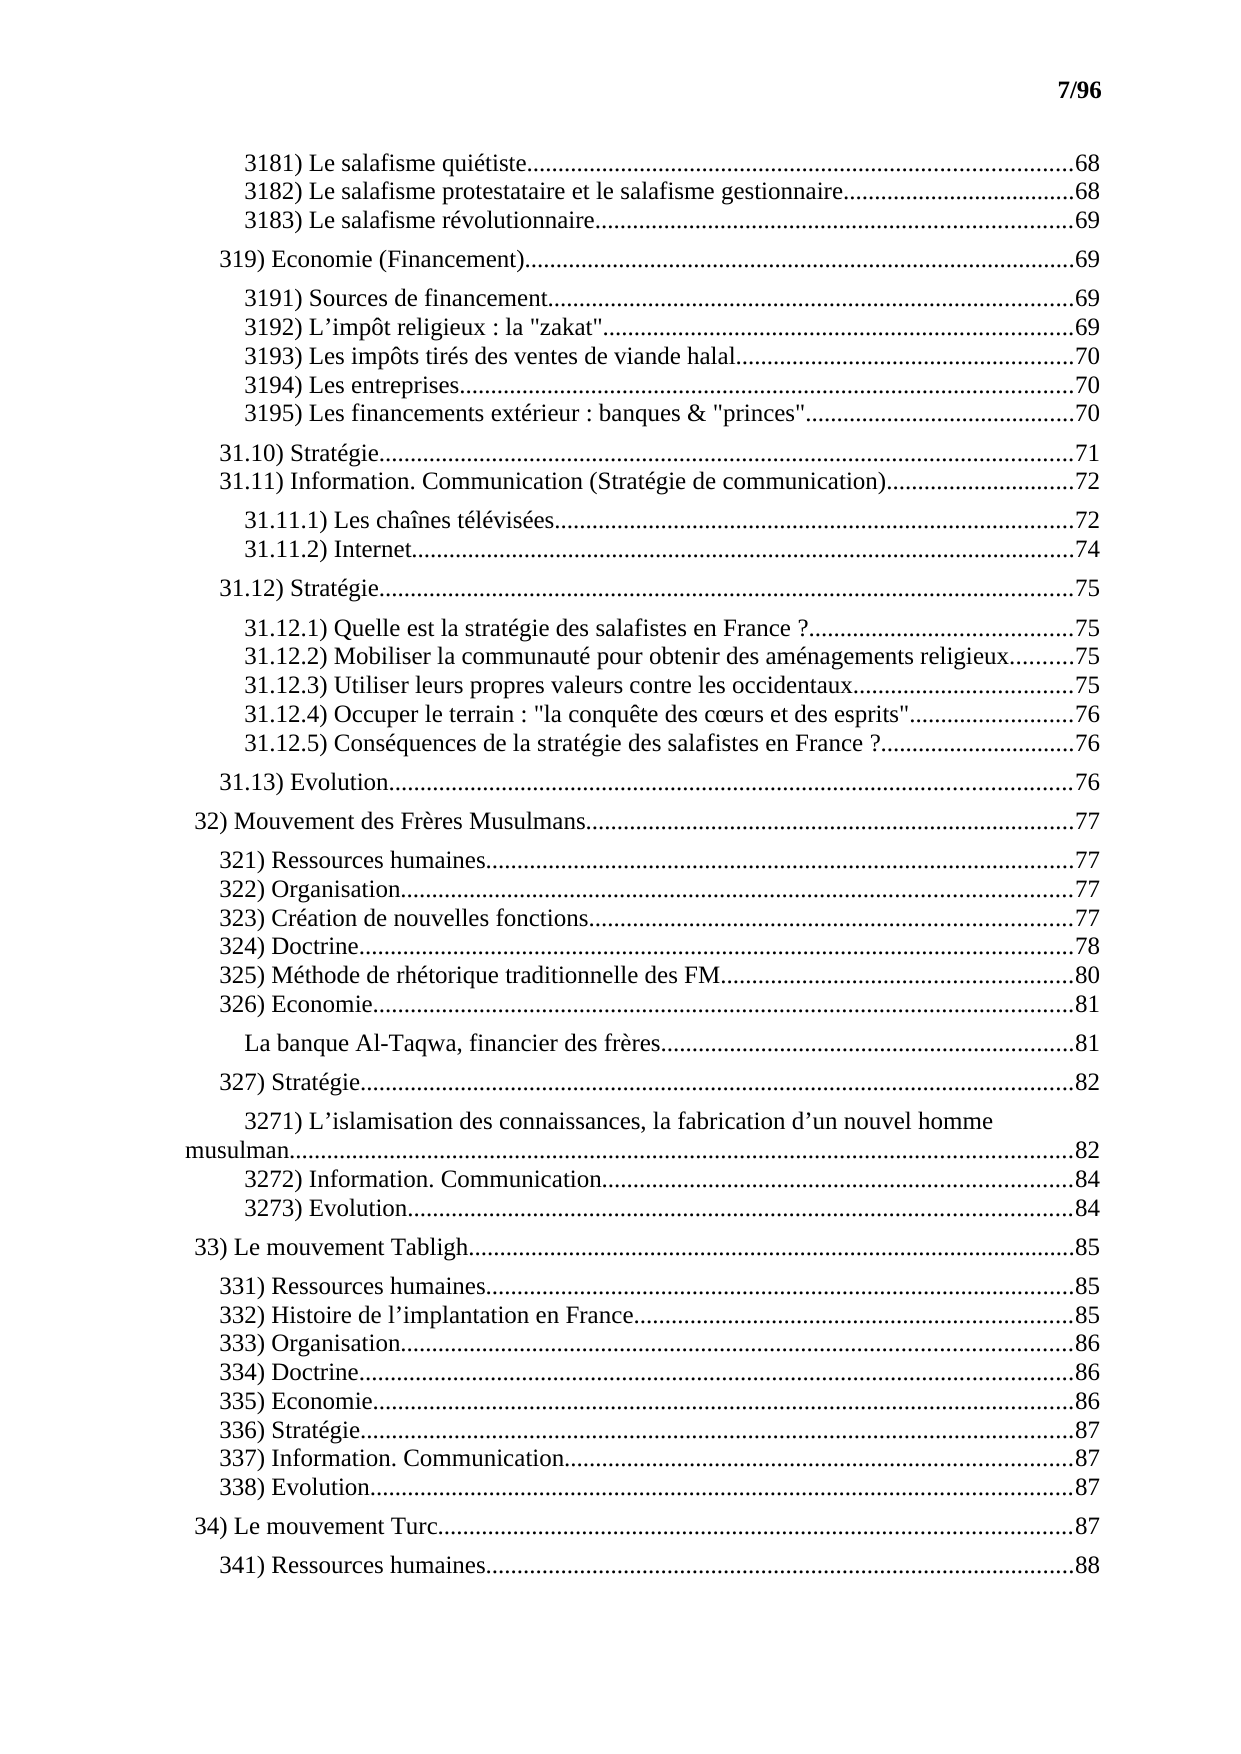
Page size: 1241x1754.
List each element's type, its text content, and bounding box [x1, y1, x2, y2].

text 31.11.2) Internet 74 [185, 534, 1102, 563]
text 32) Mouvement des Frères Musulmans 77 [135, 806, 1102, 835]
text 338) Evolution 87 [160, 1472, 1102, 1501]
text 31.12) Stratégie 75 [160, 573, 1102, 602]
text 3273) Evolution 84 [185, 1193, 1102, 1221]
text 326) Economie 81 [160, 989, 1102, 1018]
text La banque Al-Taqwa, financier des frères 81 [185, 1028, 1102, 1057]
text 31.11) Information. Communication (Stratégie de communication) 72 [160, 466, 1102, 495]
text 3271) L’islamisation des connaissances, la fabrication d’un nouvel homme musulman 82 [185, 1106, 1102, 1164]
text 3181) Le salafisme quiétiste 68 [185, 148, 1102, 176]
text 334) Doctrine 86 [160, 1357, 1102, 1386]
text 31.10) Stratégie 71 [160, 438, 1102, 466]
text 321) Ressources humaines 77 [160, 845, 1102, 874]
text 333) Organisation 86 [160, 1328, 1102, 1357]
text 325) Méthode de rhétorique traditionnelle des FM 80 [160, 960, 1102, 989]
text 31.12.3) Utiliser leurs propres valeurs contre les occidentaux 75 [185, 670, 1102, 699]
text 3195) Les financements extérieur : banques & "princes" 70 [185, 398, 1102, 427]
text 31.12.2) Mobiliser la communauté pour obtenir des aménagements religieux 75 [185, 641, 1102, 670]
text 3194) Les entreprises 70 [185, 370, 1102, 398]
text 324) Doctrine 78 [160, 931, 1102, 960]
text 31.12.5) Conséquences de la stratégie des salafistes en France ? 76 [185, 728, 1102, 756]
text 31.11.1) Les chaînes télévisées 72 [185, 506, 1102, 534]
text 332) Histoire de l’implantation en France 85 [160, 1300, 1102, 1328]
text 337) Information. Communication 87 [160, 1443, 1102, 1472]
text 3193) Les impôts tirés des ventes de viande halal 70 [185, 341, 1102, 370]
text 31.12.4) Occuper le terrain : "la conquête des cœurs et des esprits" 76 [185, 699, 1102, 728]
text 3182) Le salafisme protestataire et le salafisme gestionnaire 68 [185, 176, 1102, 205]
text 341) Ressources humaines 88 [160, 1551, 1102, 1579]
text 3183) Le salafisme révolutionnaire 69 [185, 205, 1102, 234]
text 327) Stratégie 82 [160, 1067, 1102, 1096]
text 335) Economie 86 [160, 1386, 1102, 1415]
text 323) Création de nouvelles fonctions 77 [160, 903, 1102, 931]
text 31.12.1) Quelle est la stratégie des salafistes en France ? 75 [185, 613, 1102, 641]
text 31.13) Evolution 76 [160, 767, 1102, 796]
text 322) Organisation 77 [160, 874, 1102, 903]
text 3191) Sources de financement 69 [185, 283, 1102, 312]
text 331) Ressources humaines 85 [160, 1271, 1102, 1300]
text 319) Economie (Financement) 69 [160, 244, 1102, 273]
text 3272) Information. Communication 84 [185, 1164, 1102, 1193]
text 336) Stratégie 87 [160, 1415, 1102, 1443]
text 34) Le mouvement Turc 87 [135, 1511, 1102, 1540]
text 3192) L’impôt religieux : la "zakat" 69 [185, 312, 1102, 341]
text 33) Le mouvement Tabligh 85 [135, 1232, 1102, 1261]
